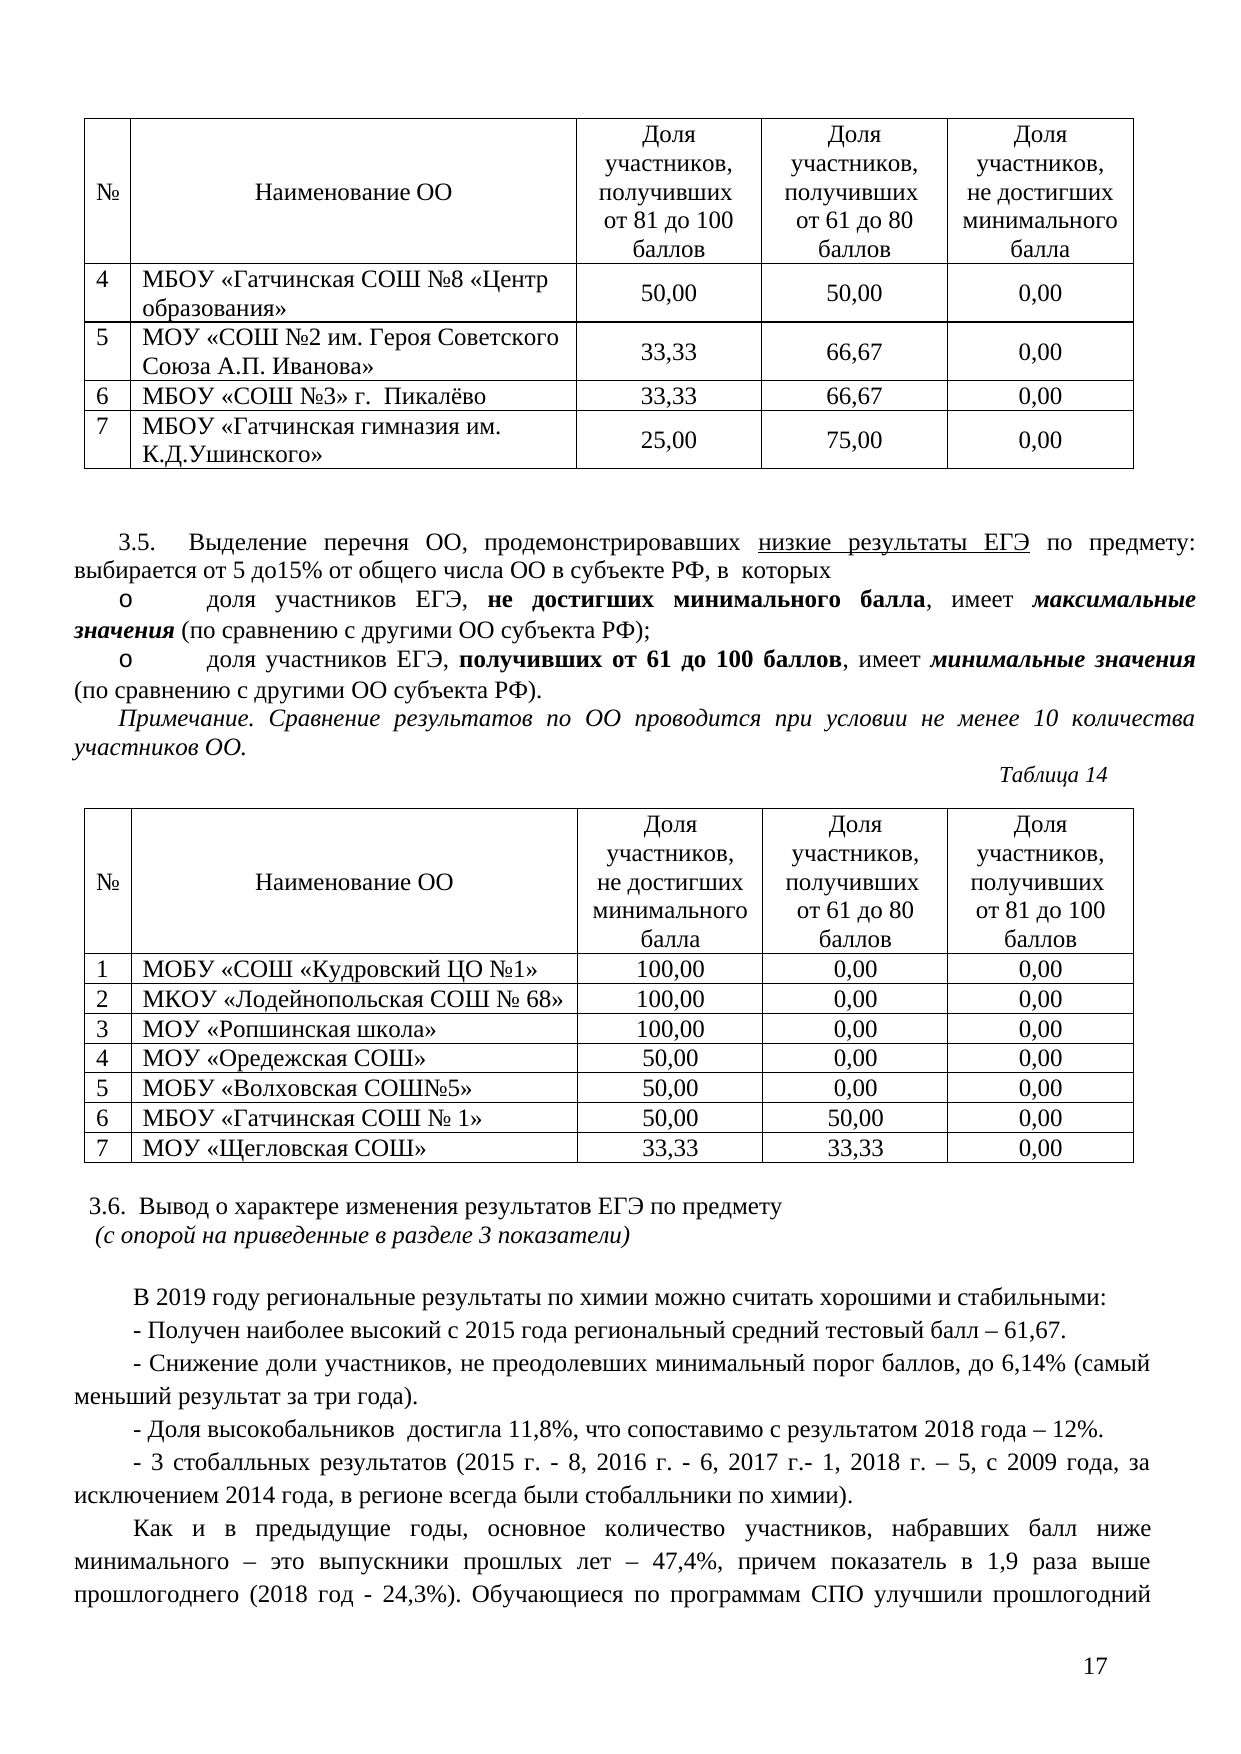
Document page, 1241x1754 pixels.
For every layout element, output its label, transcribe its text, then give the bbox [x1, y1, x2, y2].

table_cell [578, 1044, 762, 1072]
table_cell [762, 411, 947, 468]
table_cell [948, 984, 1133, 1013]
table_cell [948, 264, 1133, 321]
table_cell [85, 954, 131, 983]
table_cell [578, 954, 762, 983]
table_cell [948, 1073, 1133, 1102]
text - Доля высокобальников достигла 11,8%, что сопоставимо с результатом 2018 года – 12%. [74, 1414, 1152, 1443]
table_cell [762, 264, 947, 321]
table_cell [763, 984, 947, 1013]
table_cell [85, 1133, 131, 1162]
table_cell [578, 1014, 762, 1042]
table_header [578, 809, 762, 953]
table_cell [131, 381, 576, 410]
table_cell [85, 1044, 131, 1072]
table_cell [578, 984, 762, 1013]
text 3.6. Вывод о характере изменения результатов ЕГЭ по предмету (с опорой на приведенные в разделе 3 показатели) [89, 1191, 1107, 1249]
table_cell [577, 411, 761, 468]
text - 3 стобалльных результатов (2015 г. - 8, 2016 г. - 6, 2017 г.- 1, 2018 г. – 5, с 2009 года, за исключением 2014 года, в регионе всегда были стобалльники по химии). [74, 1447, 1152, 1509]
list доля участников ЕГЭ, получивших от 61 до 100 баллов, имеет минимальные значения (по сравнению с другими ОО субъекта РФ). [74, 644, 1196, 703]
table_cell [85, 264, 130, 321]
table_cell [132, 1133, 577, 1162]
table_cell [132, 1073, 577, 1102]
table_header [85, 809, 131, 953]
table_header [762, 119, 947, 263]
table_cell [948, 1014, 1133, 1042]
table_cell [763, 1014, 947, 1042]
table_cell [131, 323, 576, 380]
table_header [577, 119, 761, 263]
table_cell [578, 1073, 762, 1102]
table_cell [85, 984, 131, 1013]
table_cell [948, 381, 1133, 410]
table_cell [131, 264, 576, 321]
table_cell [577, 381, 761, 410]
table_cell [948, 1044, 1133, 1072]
text - Снижение доли участников, не преодолевших минимальный порог баллов, до 6,14% (самый меньший результат за три года). [74, 1348, 1152, 1410]
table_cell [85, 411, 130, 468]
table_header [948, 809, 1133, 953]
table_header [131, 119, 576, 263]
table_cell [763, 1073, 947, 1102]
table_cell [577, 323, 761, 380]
text В 2019 году региональные результаты по химии можно считать хорошими и стабильными: [74, 1282, 1152, 1311]
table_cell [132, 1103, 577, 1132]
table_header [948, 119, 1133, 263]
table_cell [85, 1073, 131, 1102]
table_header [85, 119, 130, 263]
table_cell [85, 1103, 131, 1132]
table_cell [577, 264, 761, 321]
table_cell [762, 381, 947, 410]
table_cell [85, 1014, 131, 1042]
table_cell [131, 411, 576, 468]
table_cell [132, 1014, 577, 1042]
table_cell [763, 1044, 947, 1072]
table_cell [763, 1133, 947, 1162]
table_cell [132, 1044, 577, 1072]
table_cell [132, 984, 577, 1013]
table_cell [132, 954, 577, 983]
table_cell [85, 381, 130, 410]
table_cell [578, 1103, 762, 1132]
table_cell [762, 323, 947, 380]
list доля участников ЕГЭ, не достигших минимального балла, имеет максимальные значения (по сравнению с другими ОО субъекта РФ); [74, 584, 1196, 644]
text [74, 1513, 1152, 1608]
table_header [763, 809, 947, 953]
text Таблица 14 [59, 761, 1107, 787]
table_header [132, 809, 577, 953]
list Примечание. Сравнение результатов по ОО проводится при условии не менее 10 количества участников ОО. [74, 703, 1196, 761]
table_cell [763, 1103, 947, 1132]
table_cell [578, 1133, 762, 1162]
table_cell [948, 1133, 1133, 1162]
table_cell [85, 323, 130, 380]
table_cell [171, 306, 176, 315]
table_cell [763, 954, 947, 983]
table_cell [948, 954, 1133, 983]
text - Получен наиболее высокий с 2015 года региональный средний тестовый балл – 61,67. [74, 1315, 1152, 1344]
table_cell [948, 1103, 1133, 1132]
list 3.5. Выделение перечня ОО, продемонстрировавших низкие результаты ЕГЭ по предмету: выбирается от 5 до15% от общего числа ОО в субъекте РФ, в которых [74, 527, 1196, 584]
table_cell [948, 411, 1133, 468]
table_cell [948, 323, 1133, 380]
